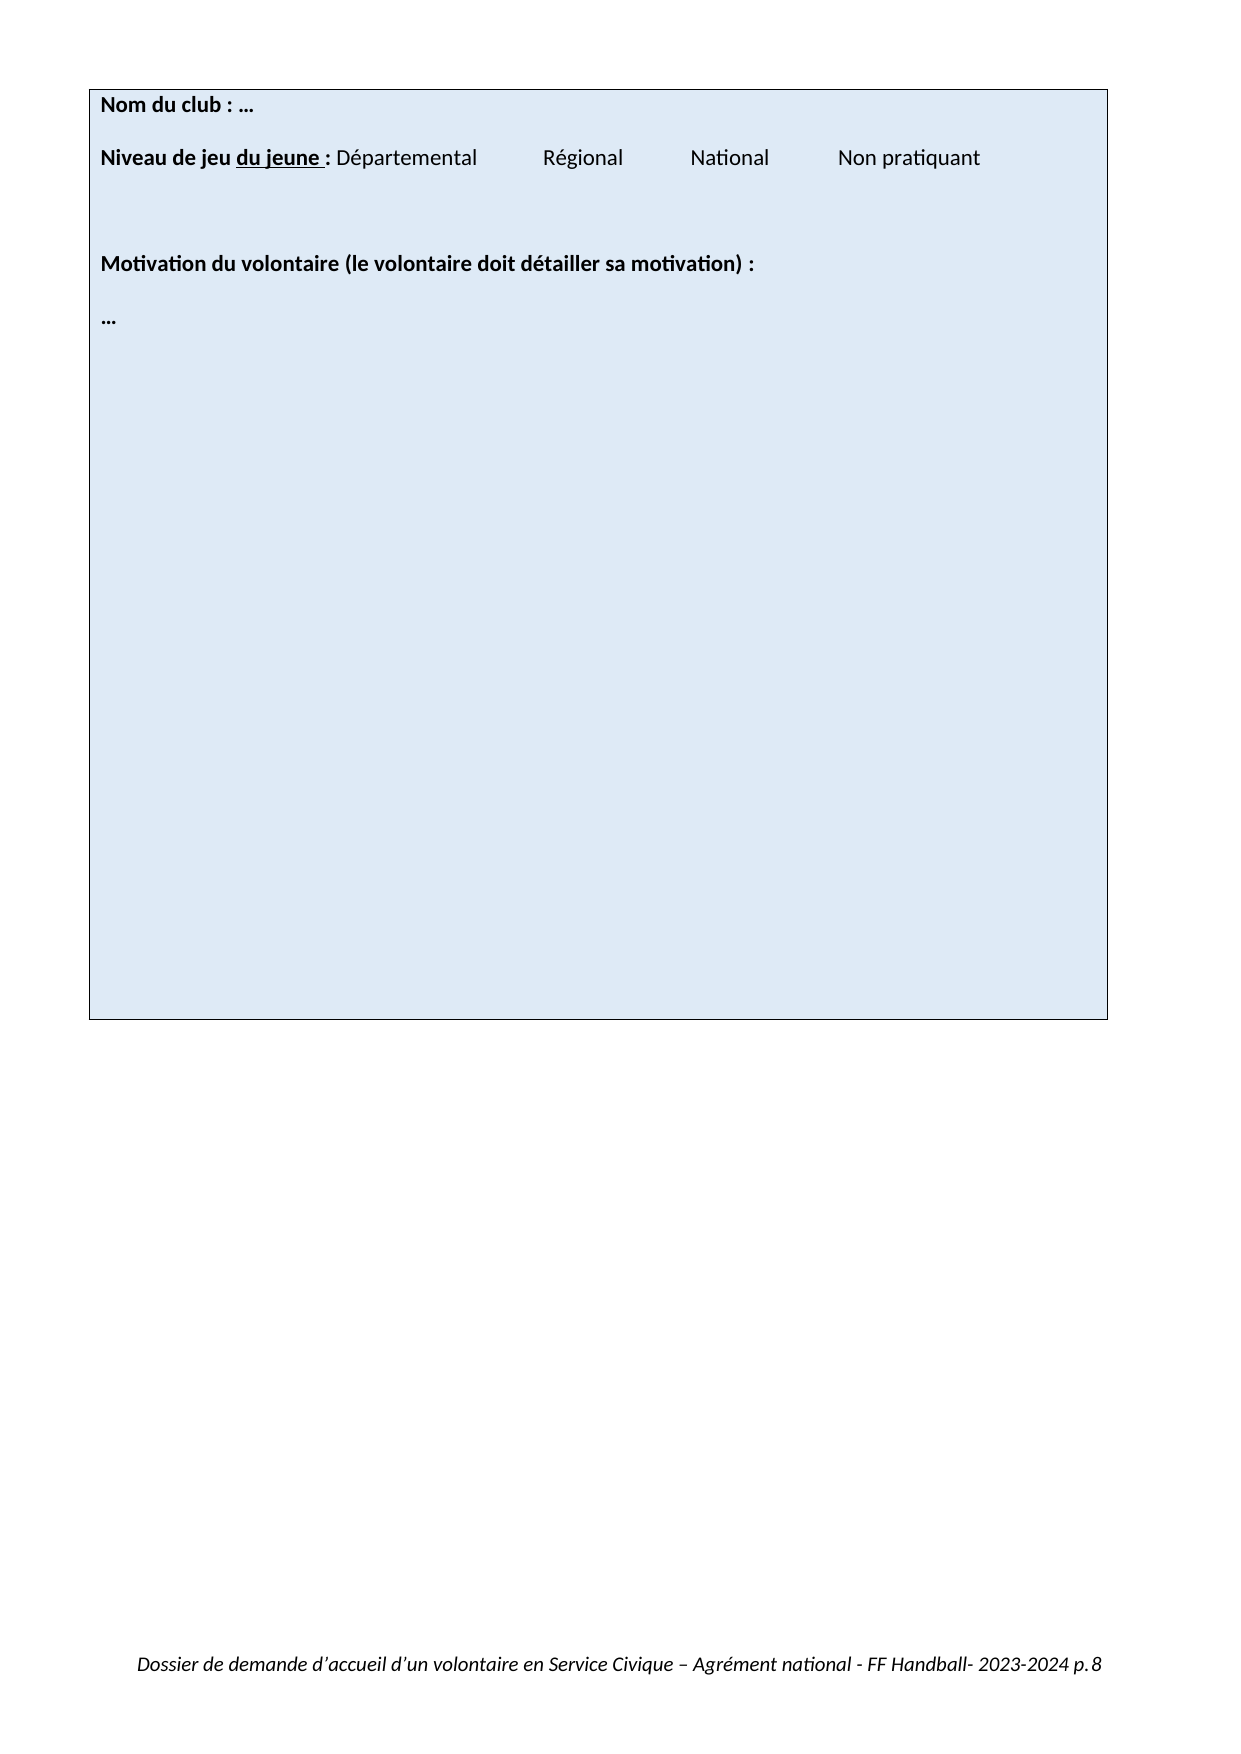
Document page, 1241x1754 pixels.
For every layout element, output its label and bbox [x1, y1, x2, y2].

table_header [90, 90, 1107, 1019]
